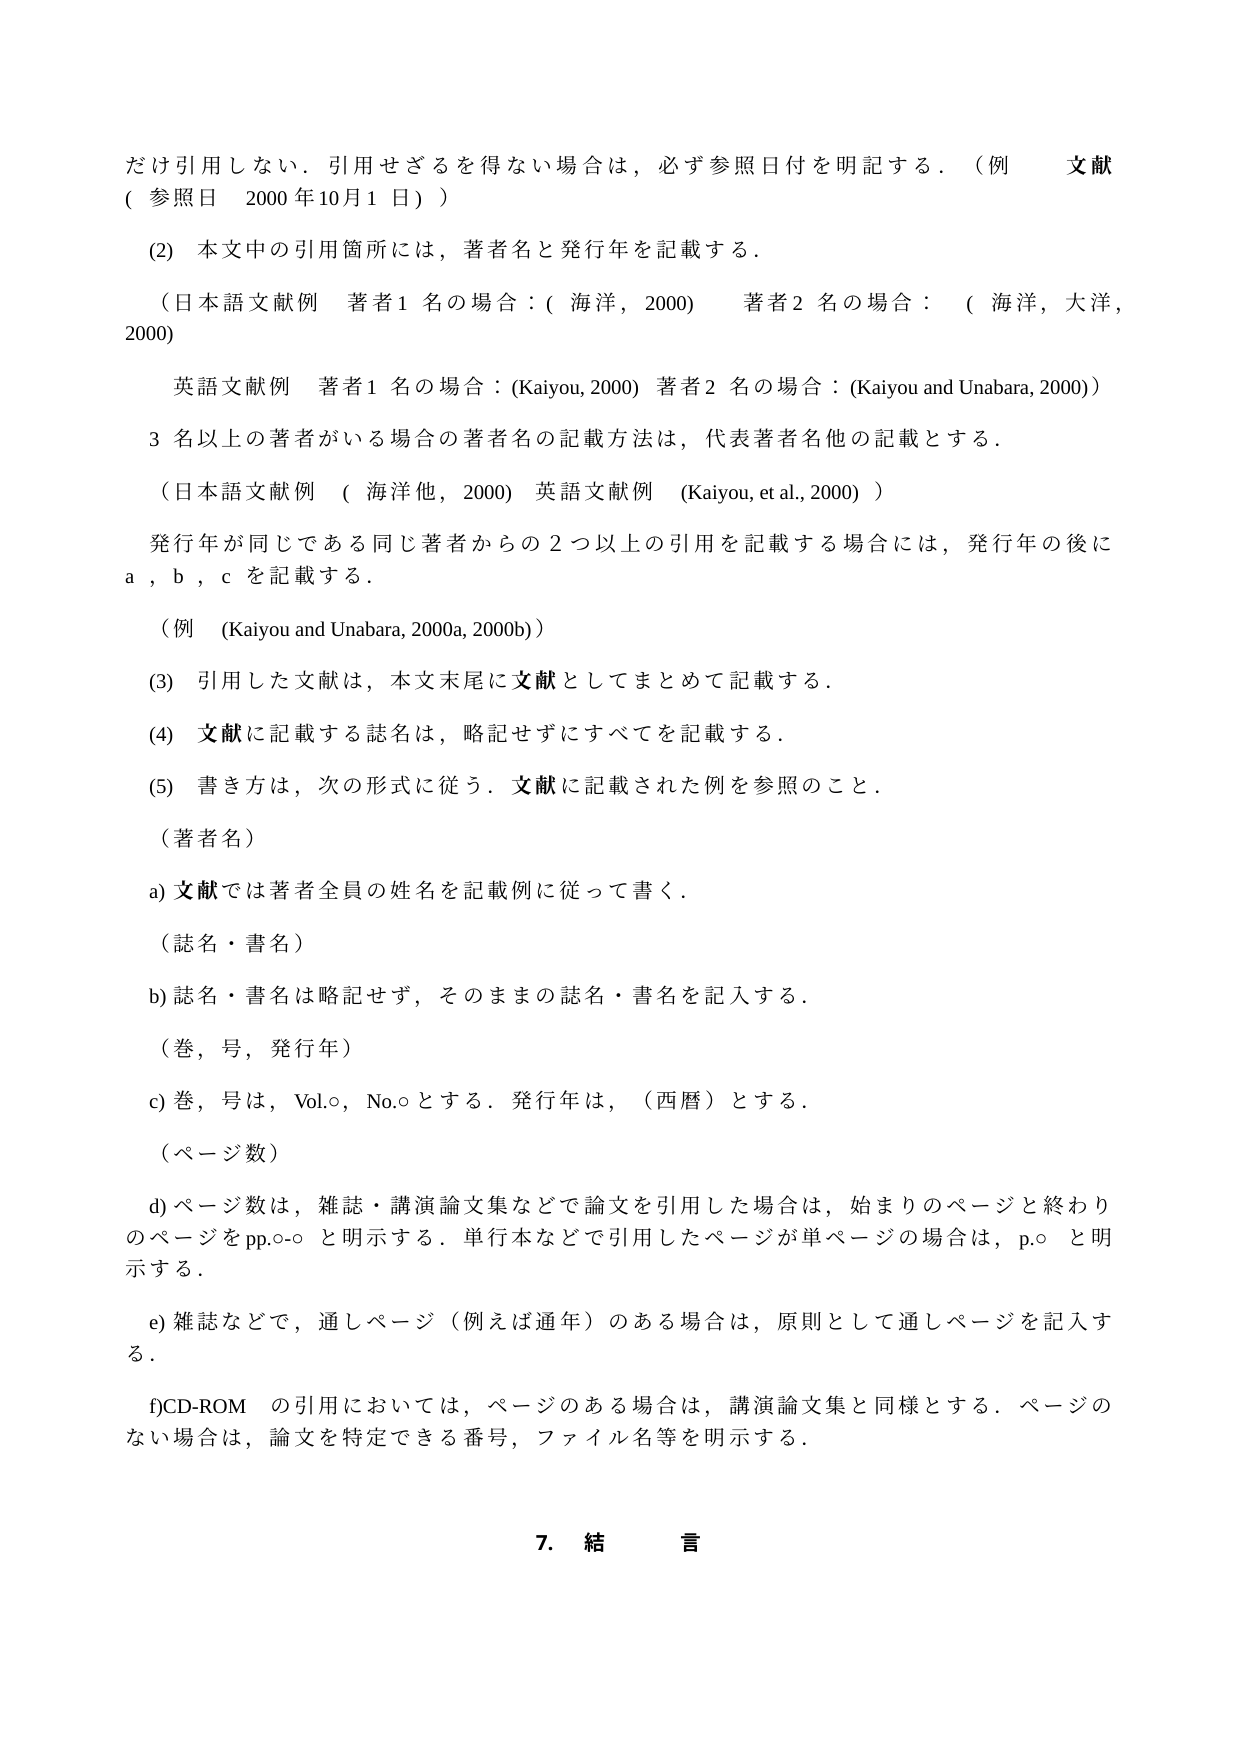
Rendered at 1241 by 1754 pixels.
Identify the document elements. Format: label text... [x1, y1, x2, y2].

text （著者名） [125, 821, 1116, 853]
text d)ページ数は，雑誌・講演論文集などで論文を引用した場合は，始まりのページと終わりのページをpp.○-○と明示する．単行本などで引用したページが単ページの場合は，p.○と明示する． [125, 1189, 1116, 1284]
text （日本語文献例 著者1名の場合：(海洋，2000) 著者2名の場合： (海洋，大洋，2000) [125, 285, 1116, 349]
text c)巻，号は，Vol.○，No.○とする．発行年は，（西暦）とする． [125, 1084, 1116, 1115]
text （巻，号，発行年） [125, 1031, 1116, 1063]
text (3)引用した文献は，本文末尾に文献としてまとめて記載する． [125, 664, 1116, 695]
text （ページ数） [125, 1136, 1116, 1168]
text 7. 結 言 [125, 1525, 1116, 1557]
text (5)書き方は，次の形式に従う．文献に記載された例を参照のこと． [125, 769, 1116, 800]
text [125, 149, 1116, 212]
text a)文献では著者全員の姓名を記載例に従って書く． [125, 874, 1116, 905]
text （日本語文献例 (海洋他，2000) 英語文献例 (Kaiyou, et al., 2000)） [125, 474, 1116, 506]
text （誌名・書名） [125, 926, 1116, 958]
text 英語文献例 著者1名の場合：(Kaiyou, 2000) 著者2名の場合：(Kaiyou and Unabara, 2000)） [125, 369, 1116, 401]
text （例 (Kaiyou and Unabara, 2000a, 2000b)） [125, 611, 1116, 643]
text (4)文献に記載する誌名は，略記せずにすべてを記載する． [125, 716, 1116, 748]
text b)誌名・書名は略記せず，そのままの誌名・書名を記入する． [125, 979, 1116, 1010]
text e)雑誌などで，通しページ（例えば通年）のある場合は，原則として通しページを記入する． [125, 1304, 1116, 1368]
text (2)本文中の引用箇所には，著者名と発行年を記載する． [125, 233, 1116, 264]
text f)CD-ROMの引用においては，ページのある場合は，講演論文集と同様とする．ページのない場合は，論文を特定できる番号，ファイル名等を明示する． [125, 1389, 1116, 1452]
text 発行年が同じである同じ著者からの２つ以上の引用を記載する場合には，発行年の後にa，b，cを記載する． [125, 527, 1116, 590]
text 3名以上の著者がいる場合の著者名の記載方法は，代表著者名他の記載とする． [125, 422, 1116, 454]
